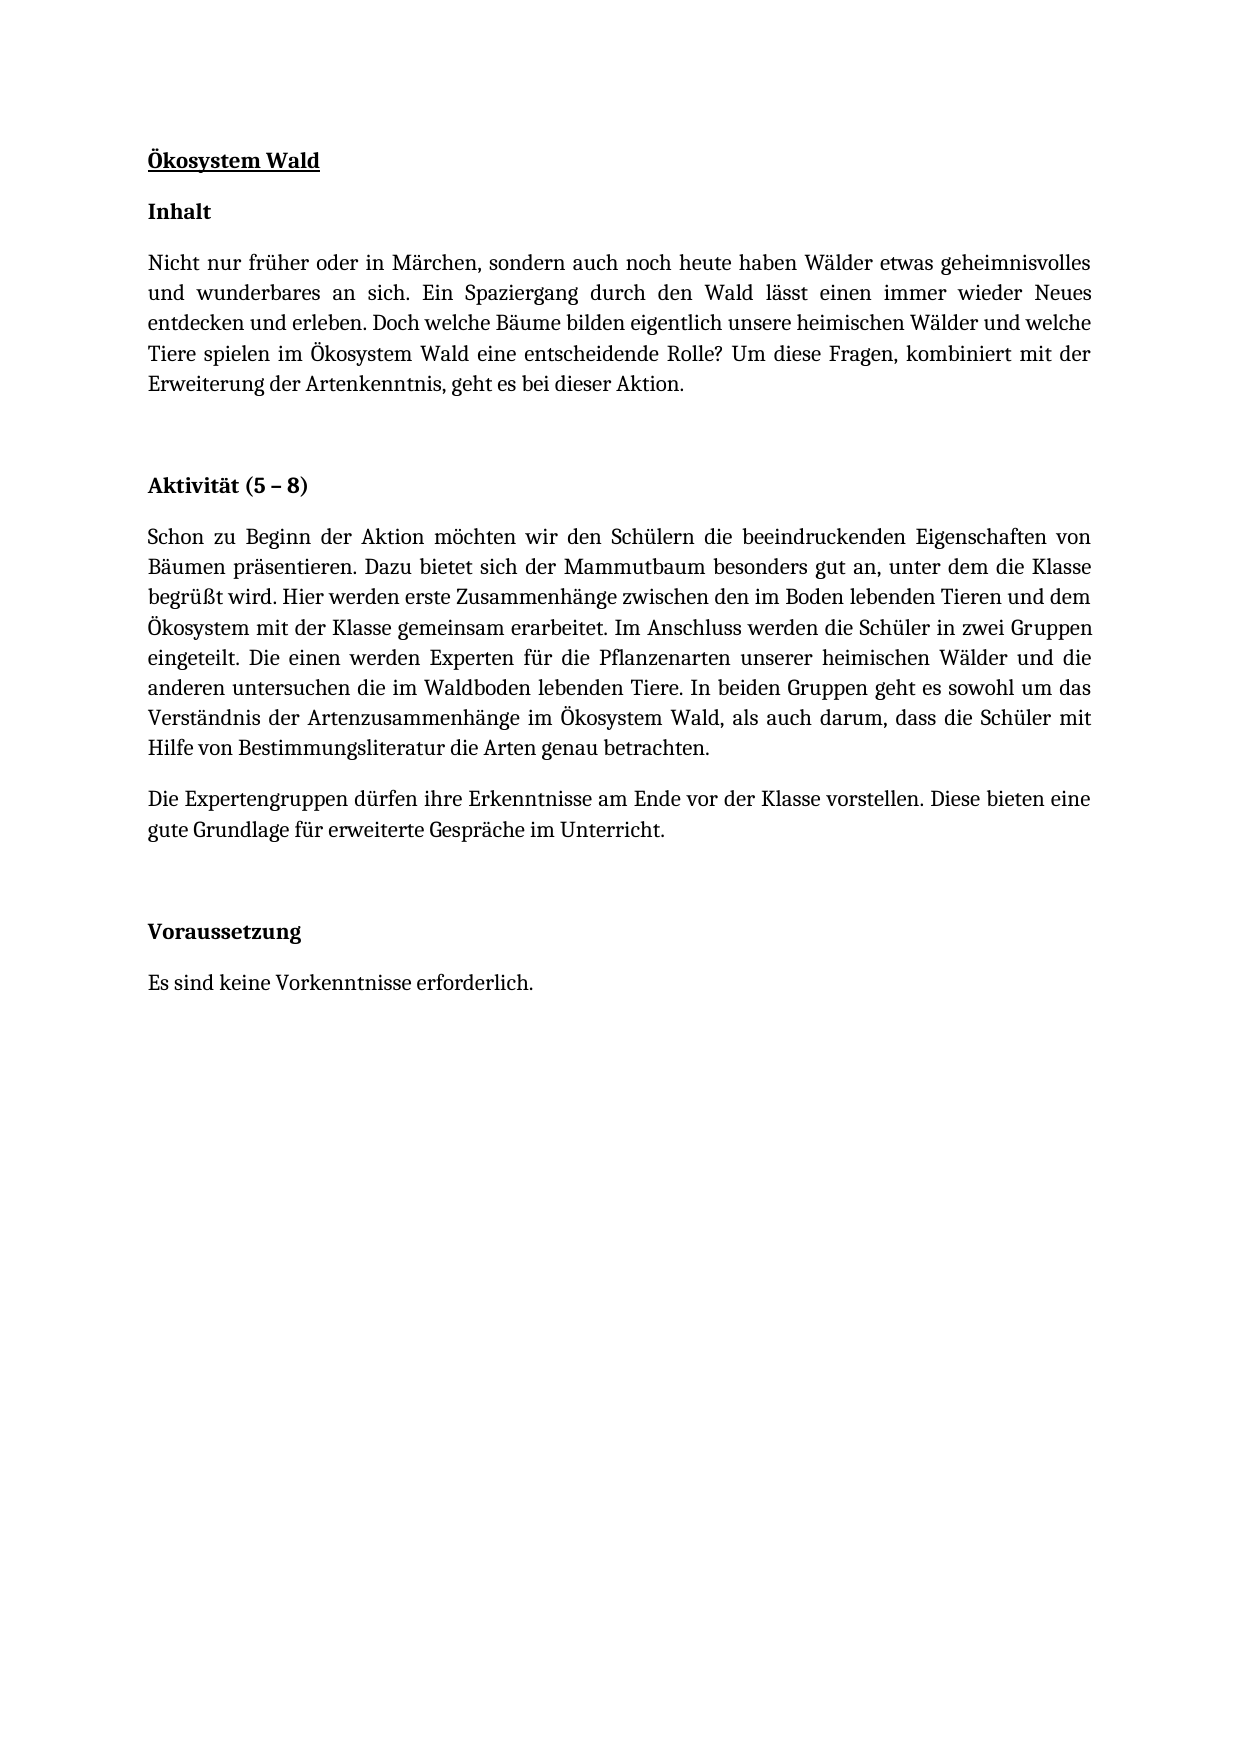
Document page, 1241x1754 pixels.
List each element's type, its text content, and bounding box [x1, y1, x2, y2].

text Schon zu Beginn der Aktion möchten wir den Schülern die beeindruckenden Eigenschaften von Bäumen präsentieren. Dazu bietet sich der Mammutbaum besonders gut an, unter dem die Klasse begrüßt wird. Hier werden erste Zusammenhänge zwischen den im Boden lebenden Tieren und dem Ökosystem mit der Klasse gemeinsam erarbeitet. Im Anschluss werden die Schüler in zwei Gruppen eingeteilt. Die einen werden Experten für die Pflanzenarten unserer heimischen Wälder und die anderen untersuchen die im Waldboden lebenden Tiere. In beiden Gruppen geht es sowohl um das Verständnis der Artenzusammenhänge im Ökosystem Wald, als auch darum, dass die Schüler mit Hilfe von Bestimmungsliteratur die Arten genau betrachten. [148, 524, 1093, 761]
text Es sind keine Vorkenntnisse erforderlich. [148, 969, 1093, 996]
text Nicht nur früher oder in Märchen, sondern auch noch heute haben Wälder etwas geheimnisvolles und wunderbares an sich. Ein Spaziergang durch den Wald lässt einen immer wieder Neues entdecken und erleben. Doch welche Bäume bilden eigentlich unsere heimischen Wälder und welche Tiere spielen im Ökosystem Wald eine entscheidende Rolle? Um diese Fragen, kombiniert mit der Erweiterung der Artenkenntnis, geht es bei dieser Aktion. [148, 250, 1093, 397]
text Inhalt [148, 199, 1093, 225]
text Die Expertengruppen dürfen ihre Erkenntnisse am Ende vor der Klasse vorstellen. Diese bieten eine gute Grundlage für erweiterte Gespräche im Unterricht. [148, 786, 1093, 843]
text Voraussetzung [148, 918, 1093, 945]
text Ökosystem Wald [148, 148, 1093, 174]
text Aktivität (5 – 8) [148, 473, 1093, 499]
